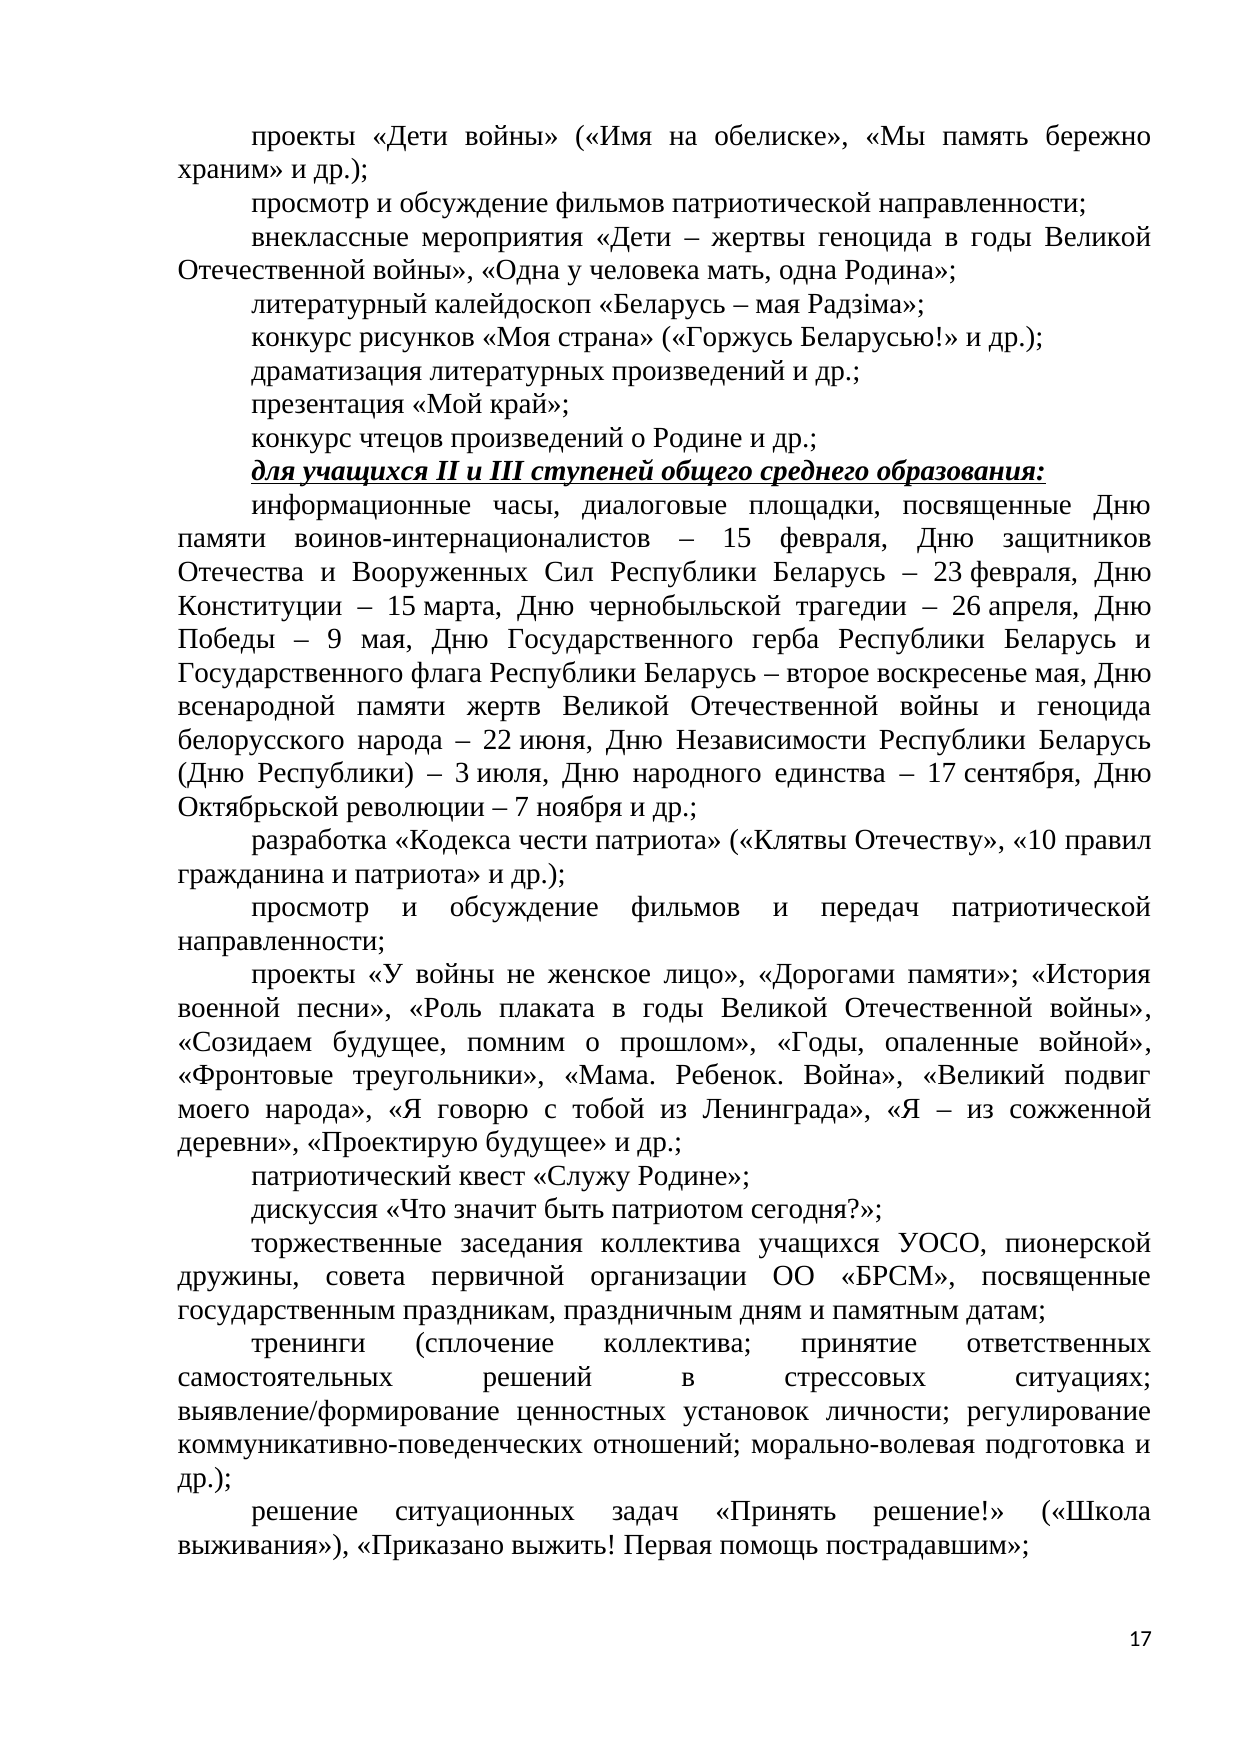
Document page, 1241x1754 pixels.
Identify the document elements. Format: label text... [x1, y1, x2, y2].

text литературный калейдоскоп «Беларусь – мая Радзіма»; [177, 286, 1152, 319]
text информационные часы, диалоговые площадки, посвященные Дню памяти воинов-интернационалистов – 15 февраля, Дню защитников Отечества и Вооруженных Сил Республики Беларусь – 23 февраля, Дню Конституции – 15 марта, Дню чернобыльской трагедии – 26 апреля, Дню Победы – 9 мая, Дню Государственного герба Республики Беларусь и Государственного флага Республики Беларусь – второе воскресенье мая, Дню всенародной памяти жертв Великой Отечественной войны и геноцида белорусского народа – 22 июня, Дню Независимости Республики Беларусь (Дню Республики) – 3 июля, Дню народного единства – 17 сентября, Дню Октябрьской революции – 7 ноября и др.; [177, 487, 1152, 822]
text драматизация литературных произведений и др.; [177, 353, 1152, 386]
text проекты «У войны не женское лицо», «Дорогами памяти»; «История военной песни», «Роль плаката в годы Великой Отечественной войны», «Созидаем будущее, помним о прошлом», «Годы, опаленные войной», «Фронтовые треугольники», «Мама. Ребенок. Война», «Великий подвиг моего народа», «Я говорю с тобой из Ленинграда», «Я – из сожженной деревни», «Проектирую будущее» и др.; [177, 957, 1152, 1158]
text просмотр и обсуждение фильмов патриотической направленности; [177, 185, 1152, 219]
text решение ситуационных задач «Принять решение!» («Школа выживания»), «Приказано выжить! Первая помощь пострадавшим»; [177, 1493, 1152, 1560]
text тренинги (сплочение коллектива; принятие ответственных самостоятельных решений в стрессовых ситуациях; выявление/формирование ценностных установок личности; регулирование коммуникативно-поведенческих отношений; морально-волевая подготовка и др.); [177, 1326, 1152, 1493]
text разработка «Кодекса чести патриота» («Клятвы Отечеству», «10 правил гражданина и патриота» и др.); [177, 822, 1152, 889]
text конкурс чтецов произведений о Родине и др.; [177, 420, 1152, 453]
text конкурс рисунков «Моя страна» («Горжусь Беларусью!» и др.); [177, 319, 1152, 353]
text торжественные заседания коллектива учащихся УОСО, пионерской дружины, совета первичной организации ОО «БРСМ», посвященные государственным праздникам, праздничным дням и памятным датам; [177, 1225, 1152, 1326]
text для учащихся II и III ступеней общего среднего образования: [177, 453, 1152, 487]
text проекты «Дети войны» («Имя на обелиске», «Мы память бережно храним» и др.); [177, 118, 1152, 185]
text дискуссия «Что значит быть патриотом сегодня?»; [177, 1191, 1152, 1225]
text презентация «Мой край»; [177, 386, 1152, 420]
text внеклассные мероприятия «Дети – жертвы геноцида в годы Великой Отечественной войны», «Одна у человека мать, одна Родина»; [177, 219, 1152, 286]
text просмотр и обсуждение фильмов и передач патриотической направленности; [177, 889, 1152, 957]
text патриотический квест «Служу Родине»; [177, 1158, 1152, 1191]
